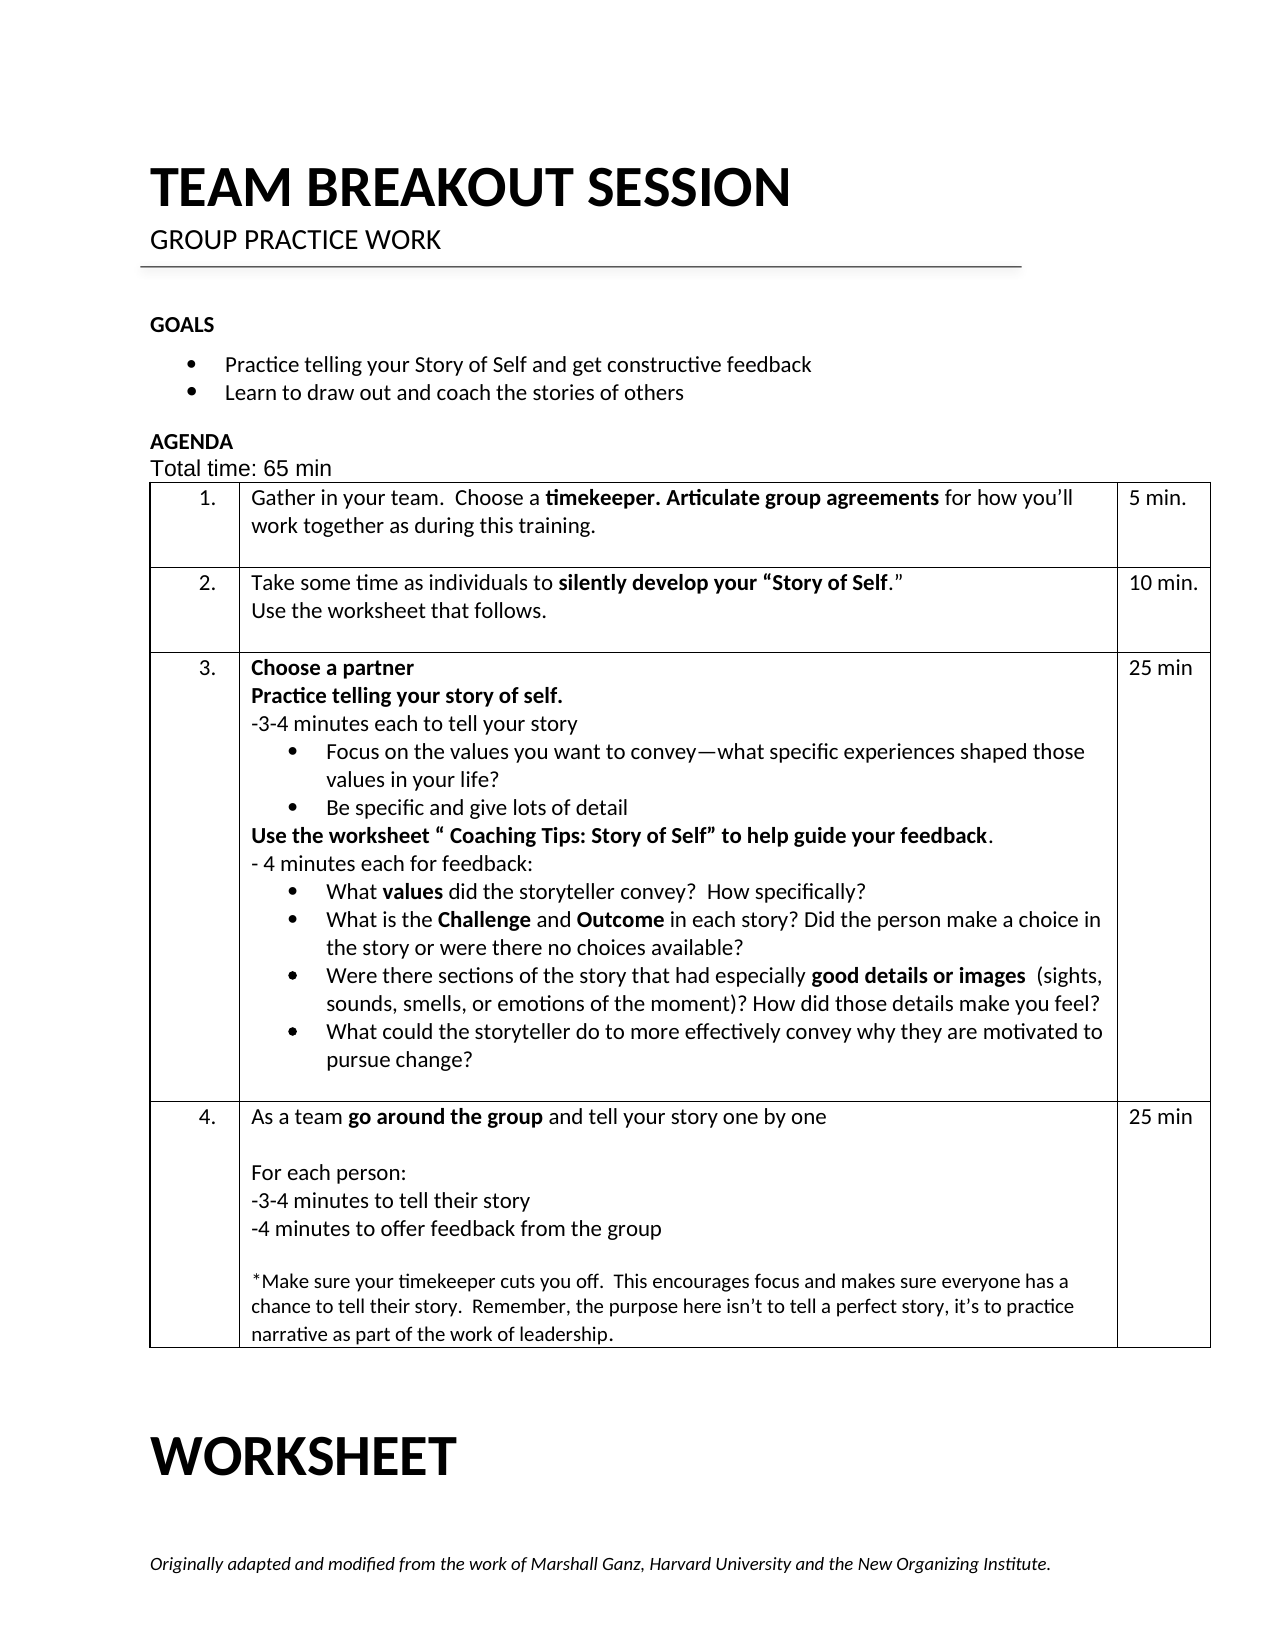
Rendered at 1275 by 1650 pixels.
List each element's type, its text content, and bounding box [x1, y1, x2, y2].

table_cell [151, 568, 239, 652]
table_cell Choose a partner Practice telling your story of self. -3-4 minutes each to tell your story Focus on the values you want to convey—what specific experiences shaped those values in your life? Be specific and give lots of detail Use the worksheet “ Coaching Tips: Story of Self” to help guide your feedback. - 4 minutes each for feedback: What values did the storyteller convey? How specifically? What is the Challenge and Outcome in each story? Did the person make a choice in the story or were there no choices available? Were there sections of the story that had especially good details or images (sights, sounds, smells, or emotions of the moment)? How did those details make you feel? What could the storyteller do to more effectively convey why they are motivated to pursue change? [240, 653, 1117, 1101]
text WORKSHEET [150, 1419, 1125, 1490]
table_header Gather in your team. Choose a timekeeper. Articulate group agreements for how you’ll work together as during this training. [240, 483, 1117, 567]
table_cell 25 min [1118, 653, 1210, 1101]
table_cell [151, 653, 239, 1101]
text TEAM BREAKOUT SESSION [150, 150, 1125, 221]
table_cell 10 min. [1118, 568, 1210, 652]
table_cell As a team go around the group and tell your story one by one For each person: -3-4 minutes to tell their story -4 minutes to offer feedback from the group *Make sure your timekeeper cuts you off. This encourages focus and makes sure everyone has a chance to tell their story. Remember, the purpose here isn’t to tell a perfect story, it’s to practice narrative as part of the work of leadership. [240, 1102, 1117, 1347]
table_header [151, 483, 239, 567]
text Total time: 65 min [150, 455, 1125, 482]
table_cell Take some time as individuals to silently develop your “Story of Self.” Use the worksheet that follows. [240, 568, 1117, 652]
list Practice telling your Story of Self and get constructive feedback [187, 350, 1125, 378]
list Learn to draw out and coach the stories of others [187, 378, 1125, 406]
text GROUP PRACTICE WORK [150, 221, 1125, 257]
table_cell 25 min [1118, 1102, 1210, 1347]
text GOALS [150, 310, 1125, 338]
table_cell [151, 1102, 239, 1347]
subtitle AGENDA [150, 427, 1125, 455]
table_header 5 min. [1118, 483, 1210, 567]
